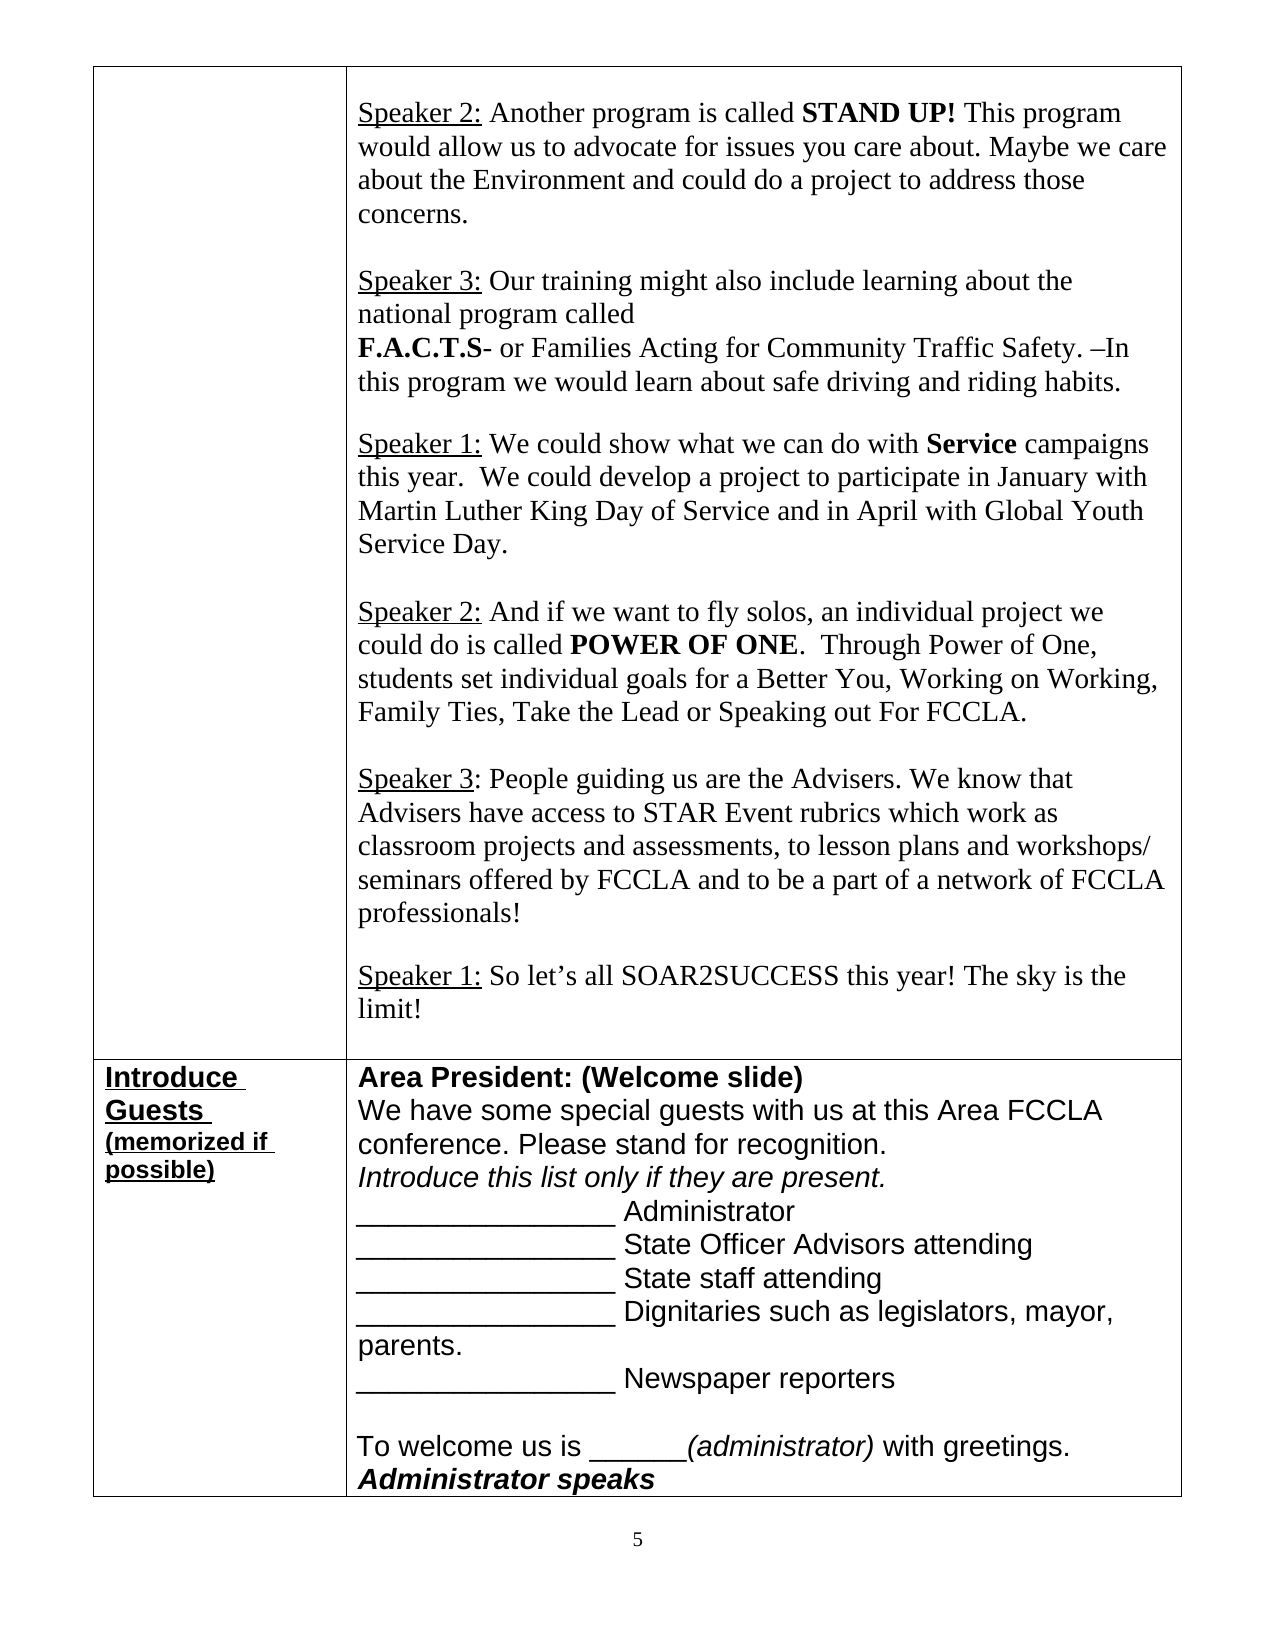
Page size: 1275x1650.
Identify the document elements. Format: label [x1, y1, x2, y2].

table_cell [347, 1060, 1181, 1496]
table_cell [94, 67, 346, 1058]
table_cell [347, 67, 1181, 1058]
table_cell [94, 1060, 346, 1496]
